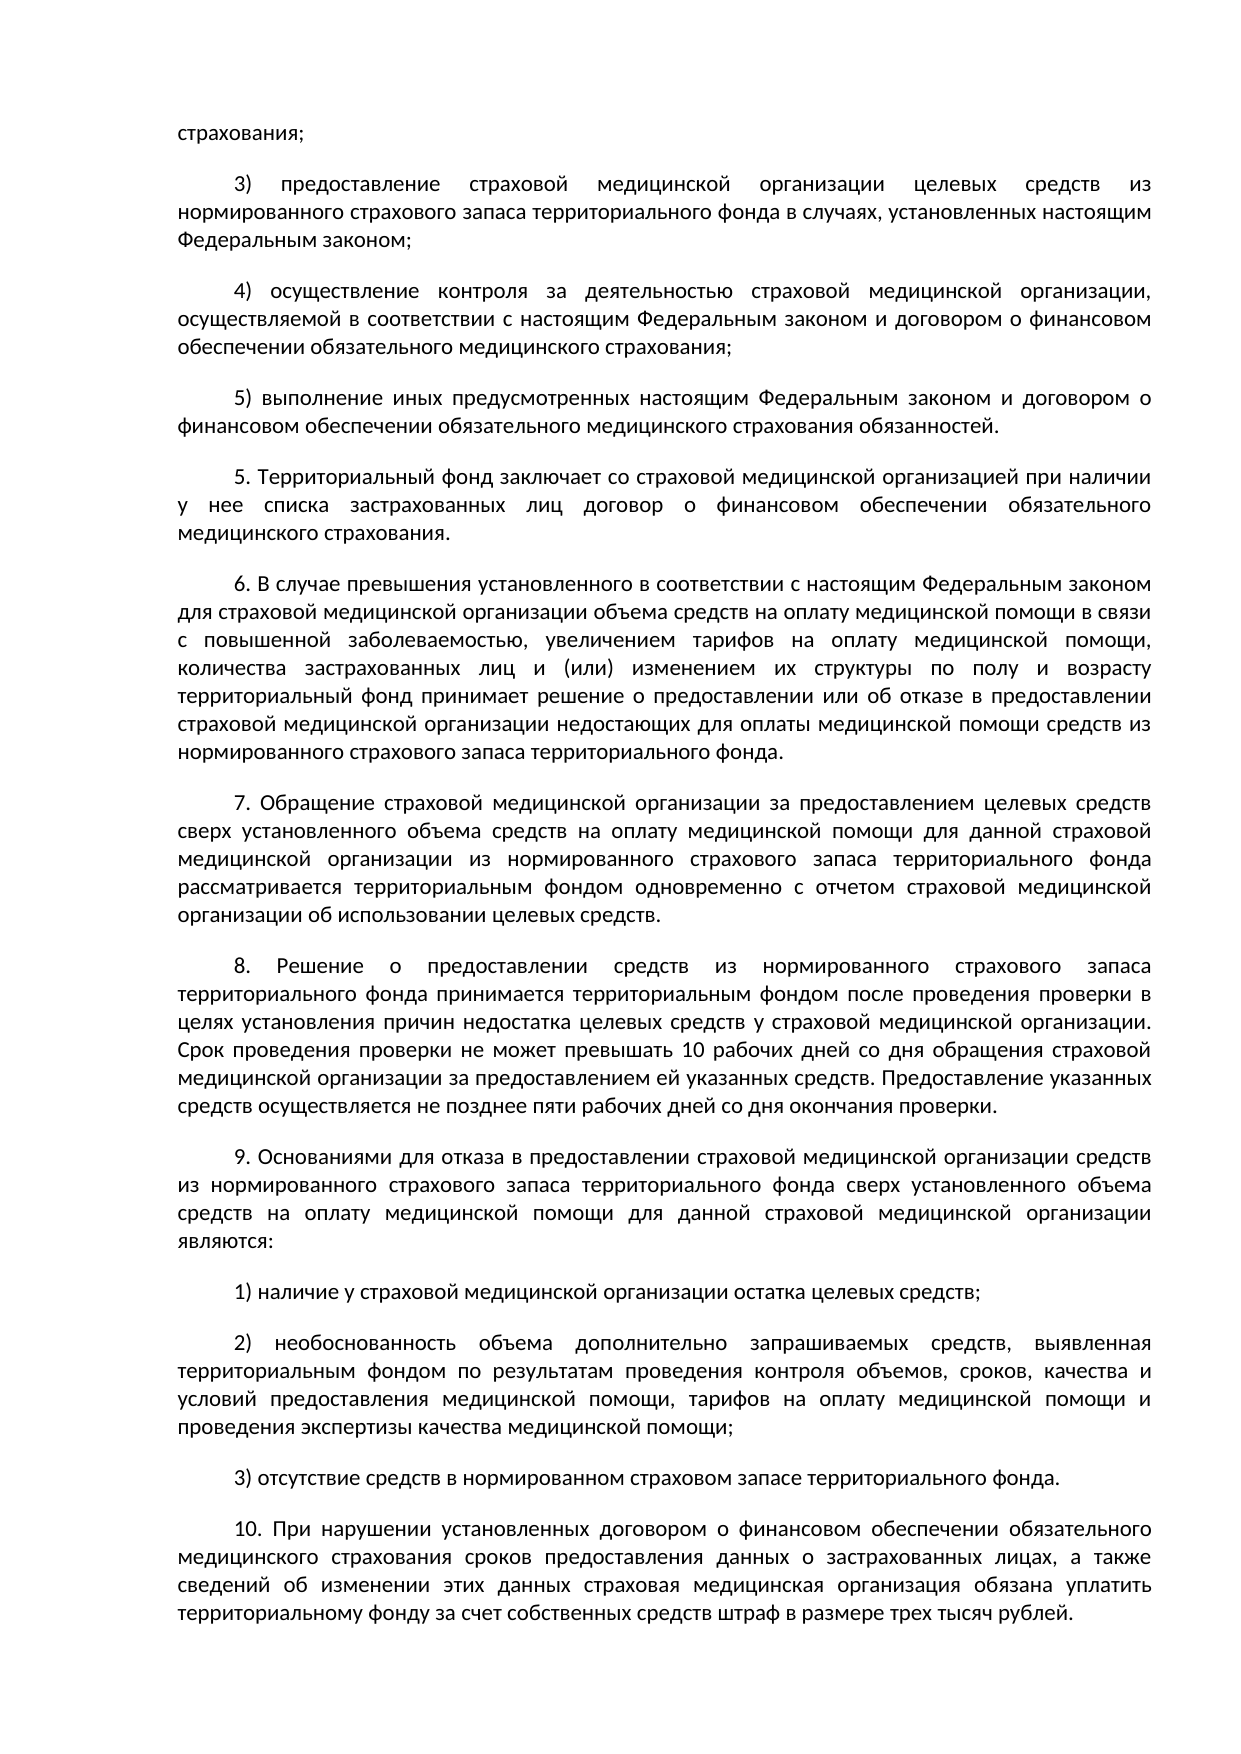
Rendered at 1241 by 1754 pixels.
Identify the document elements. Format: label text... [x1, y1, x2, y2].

text 9. Основаниями для отказа в предоставлении страховой медицинской организации средств из нормированного страхового запаса территориального фонда сверх установленного объема средств на оплату медицинской помощи для данной страховой медицинской организации являются: [177, 1142, 1152, 1254]
text 10. При нарушении установленных договором о финансовом обеспечении обязательного медицинского страхования сроков предоставления данных о застрахованных лицах, а также сведений об изменении этих данных страховая медицинская организация обязана уплатить территориальному фонду за счет собственных средств штраф в размере трех тысяч рублей. [177, 1514, 1152, 1626]
text 8. Решение о предоставлении средств из нормированного страхового запаса территориального фонда принимается территориальным фондом после проведения проверки в целях установления причин недостатка целевых средств у страховой медицинской организации. Срок проведения проверки не может превышать 10 рабочих дней со дня обращения страховой медицинской организации за предоставлением ей указанных средств. Предоставление указанных средств осуществляется не позднее пяти рабочих дней со дня окончания проверки. [177, 951, 1152, 1119]
text 2) необоснованность объема дополнительно запрашиваемых средств, выявленная территориальным фондом по результатам проведения контроля объемов, сроков, качества и условий предоставления медицинской помощи, тарифов на оплату медицинской помощи и проведения экспертизы качества медицинской помощи; [177, 1328, 1152, 1440]
text 1) наличие у страховой медицинской организации остатка целевых средств; [177, 1277, 1152, 1305]
text 3) отсутствие средств в нормированном страховом запасе территориального фонда. [177, 1463, 1152, 1491]
text 5) выполнение иных предусмотренных настоящим Федеральным законом и договором о финансовом обеспечении обязательного медицинского страхования обязанностей. [177, 383, 1152, 439]
text 4) осуществление контроля за деятельностью страховой медицинской организации, осуществляемой в соответствии с настоящим Федеральным законом и договором о финансовом обеспечении обязательного медицинского страхования; [177, 276, 1152, 360]
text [177, 118, 1152, 146]
text 3) предоставление страховой медицинской организации целевых средств из нормированного страхового запаса территориального фонда в случаях, установленных настоящим Федеральным законом; [177, 169, 1152, 253]
text 6. В случае превышения установленного в соответствии с настоящим Федеральным законом для страховой медицинской организации объема средств на оплату медицинской помощи в связи с повышенной заболеваемостью, увеличением тарифов на оплату медицинской помощи, количества застрахованных лиц и (или) изменением их структуры по полу и возрасту территориальный фонд принимает решение о предоставлении или об отказе в предоставлении страховой медицинской организации недостающих для оплаты медицинской помощи средств из нормированного страхового запаса территориального фонда. [177, 569, 1152, 765]
text 5. Территориальный фонд заключает со страховой медицинской организацией при наличии у нее списка застрахованных лиц договор о финансовом обеспечении обязательного медицинского страхования. [177, 462, 1152, 546]
text 7. Обращение страховой медицинской организации за предоставлением целевых средств сверх установленного объема средств на оплату медицинской помощи для данной страховой медицинской организации из нормированного страхового запаса территориального фонда рассматривается территориальным фондом одновременно с отчетом страховой медицинской организации об использовании целевых средств. [177, 788, 1152, 928]
